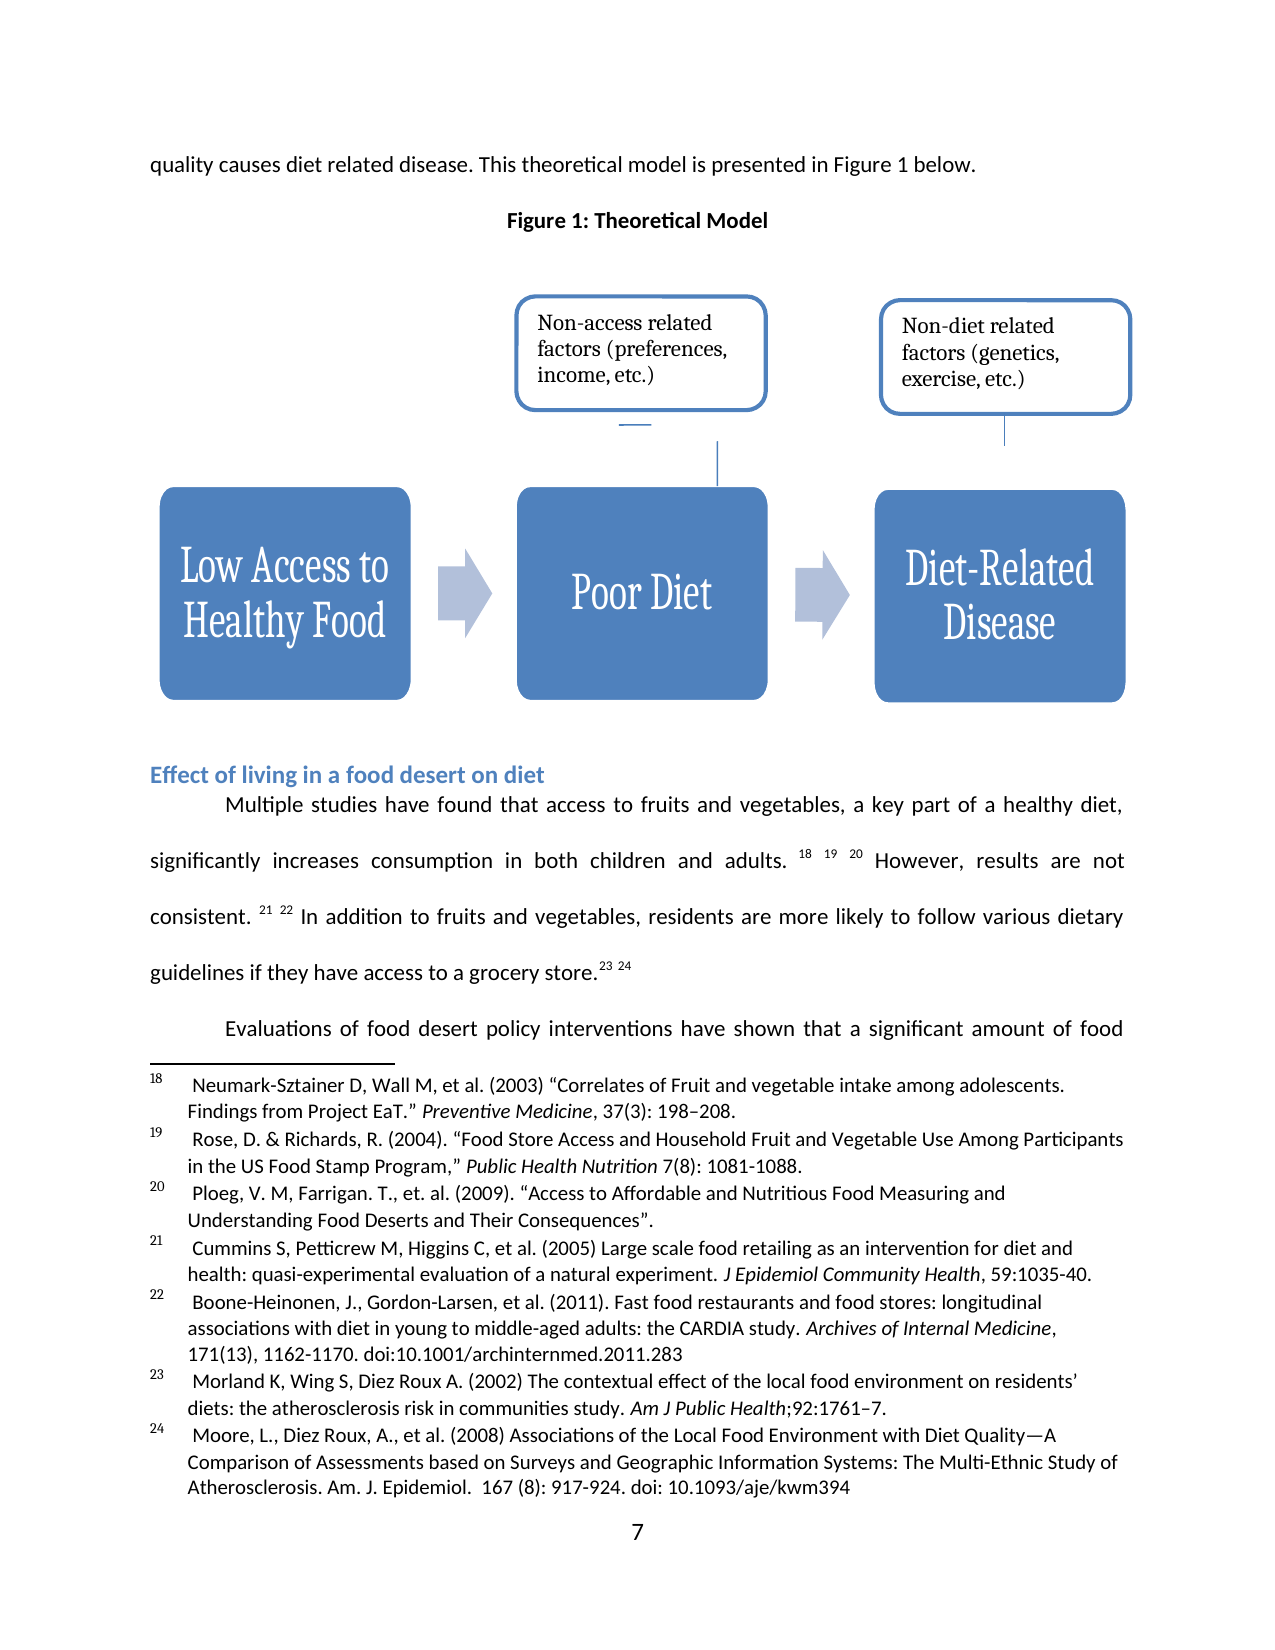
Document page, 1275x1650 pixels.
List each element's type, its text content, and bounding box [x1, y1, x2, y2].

subtitle Effect of living in a food desert on diet [150, 759, 1125, 790]
text Figure 1: Theoretical Model [150, 206, 1125, 234]
text Multiple studies have found that access to fruits and vegetables, a key part of a healthy diet, significantly increases consumption in both children and adults. However, results are not consistent. In addition to fruits and vegetables, residents are more likely to follow various dietary guidelines if they have access to a grocery store. [150, 790, 1125, 986]
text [150, 150, 1125, 178]
